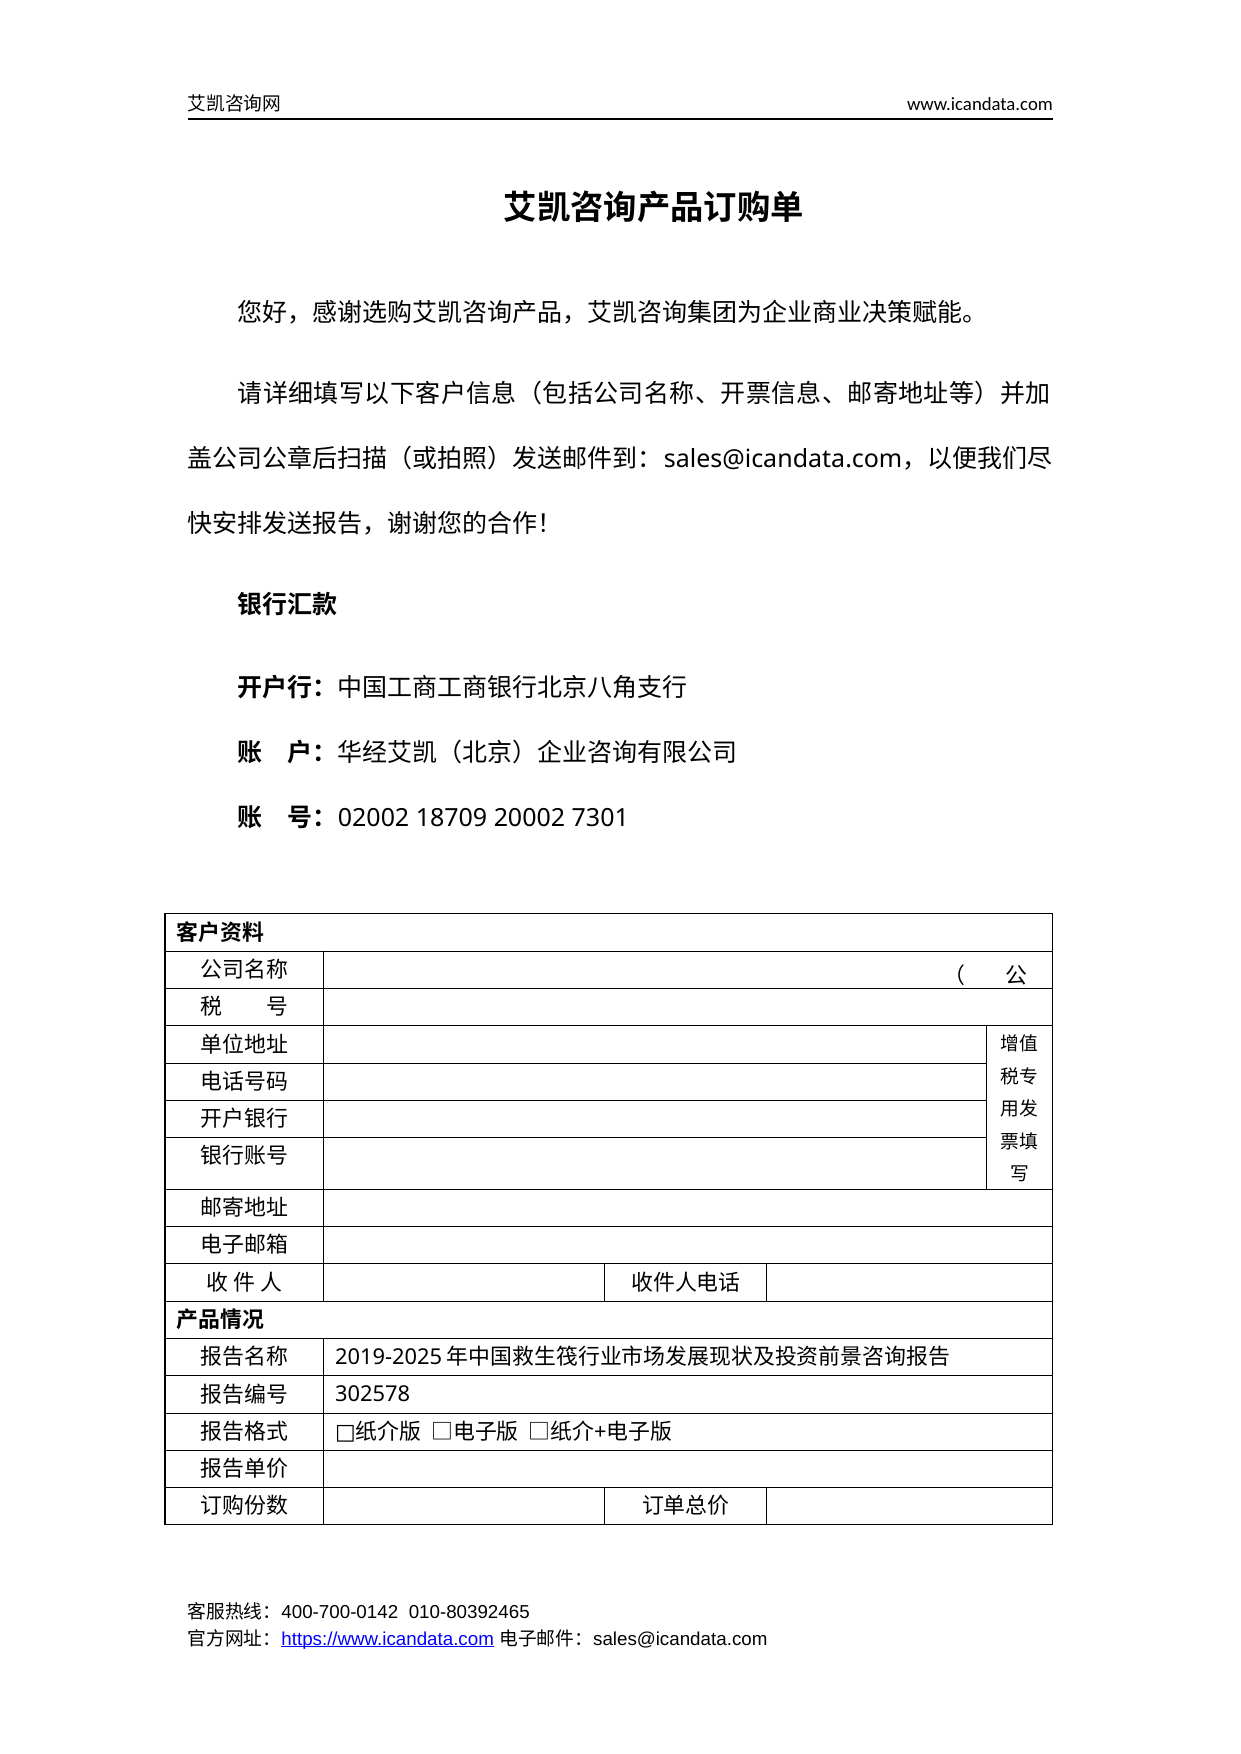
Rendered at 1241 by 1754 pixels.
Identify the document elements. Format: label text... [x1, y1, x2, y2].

table_cell 增值税专用发票填写 [987, 1026, 1052, 1189]
text 账 号：02002 18709 20002 7301 [187, 783, 1053, 848]
table_cell [324, 1026, 986, 1062]
table_cell [324, 1488, 604, 1524]
table_cell [324, 1101, 986, 1137]
text 开户行：中国工商工商银行北京八角支行 [187, 653, 1053, 718]
table_cell 收 件 人 [166, 1264, 323, 1301]
table_cell □纸介版 □电子版 □纸介+电子版 [324, 1414, 1052, 1450]
table_cell 报告单价 [166, 1451, 323, 1487]
table_cell 公司名称 [166, 952, 323, 988]
text 账 户：华经艾凯（北京）企业咨询有限公司 [187, 718, 1053, 783]
table_cell [324, 1064, 986, 1100]
table_cell [324, 1451, 1052, 1487]
table_cell 报告名称 [166, 1339, 323, 1375]
table_cell 税 号 [166, 989, 323, 1025]
table_cell [767, 1488, 1052, 1524]
table_cell [324, 1190, 1052, 1226]
table_cell 订单总价 [605, 1488, 766, 1524]
table_cell 电话号码 [166, 1064, 323, 1100]
table_cell 收件人电话 [605, 1264, 766, 1301]
table_cell 订购份数 [166, 1488, 323, 1524]
table_cell 报告编号 [166, 1376, 323, 1412]
table_cell [767, 1264, 1052, 1301]
table_cell 302578 [324, 1376, 1052, 1412]
table_cell 2019-2025年中国救生筏行业市场发展现状及投资前景咨询报告 [324, 1339, 1052, 1375]
table_cell 电子邮箱 [166, 1227, 323, 1263]
table_cell 报告格式 [166, 1414, 323, 1450]
table_cell 单位地址 [166, 1026, 323, 1062]
table_cell 邮寄地址 [166, 1190, 323, 1226]
table_header 客户资料 [166, 914, 1052, 951]
table_cell 产品情况 [166, 1302, 1052, 1338]
text 请详细填写以下客户信息（包括公司名称、开票信息、邮寄地址等）并加盖公司公章后扫描（或拍照）发送邮件到：sales@icandata.com，以便我们尽快安排发送报告，谢谢您的合作！ [187, 359, 1053, 554]
table_cell [324, 989, 1052, 1025]
table_cell 开户银行 [166, 1101, 323, 1137]
table_cell [324, 952, 1052, 988]
table_cell [324, 1264, 604, 1301]
table_cell 银行账号 [166, 1138, 323, 1189]
table_cell [324, 1227, 1052, 1263]
text 银行汇款 [187, 570, 1053, 635]
text 您好，感谢选购艾凯咨询产品，艾凯咨询集团为企业商业决策赋能。 [187, 278, 1053, 343]
text 艾凯咨询产品订购单 [187, 172, 1053, 237]
table_cell [324, 1138, 986, 1189]
